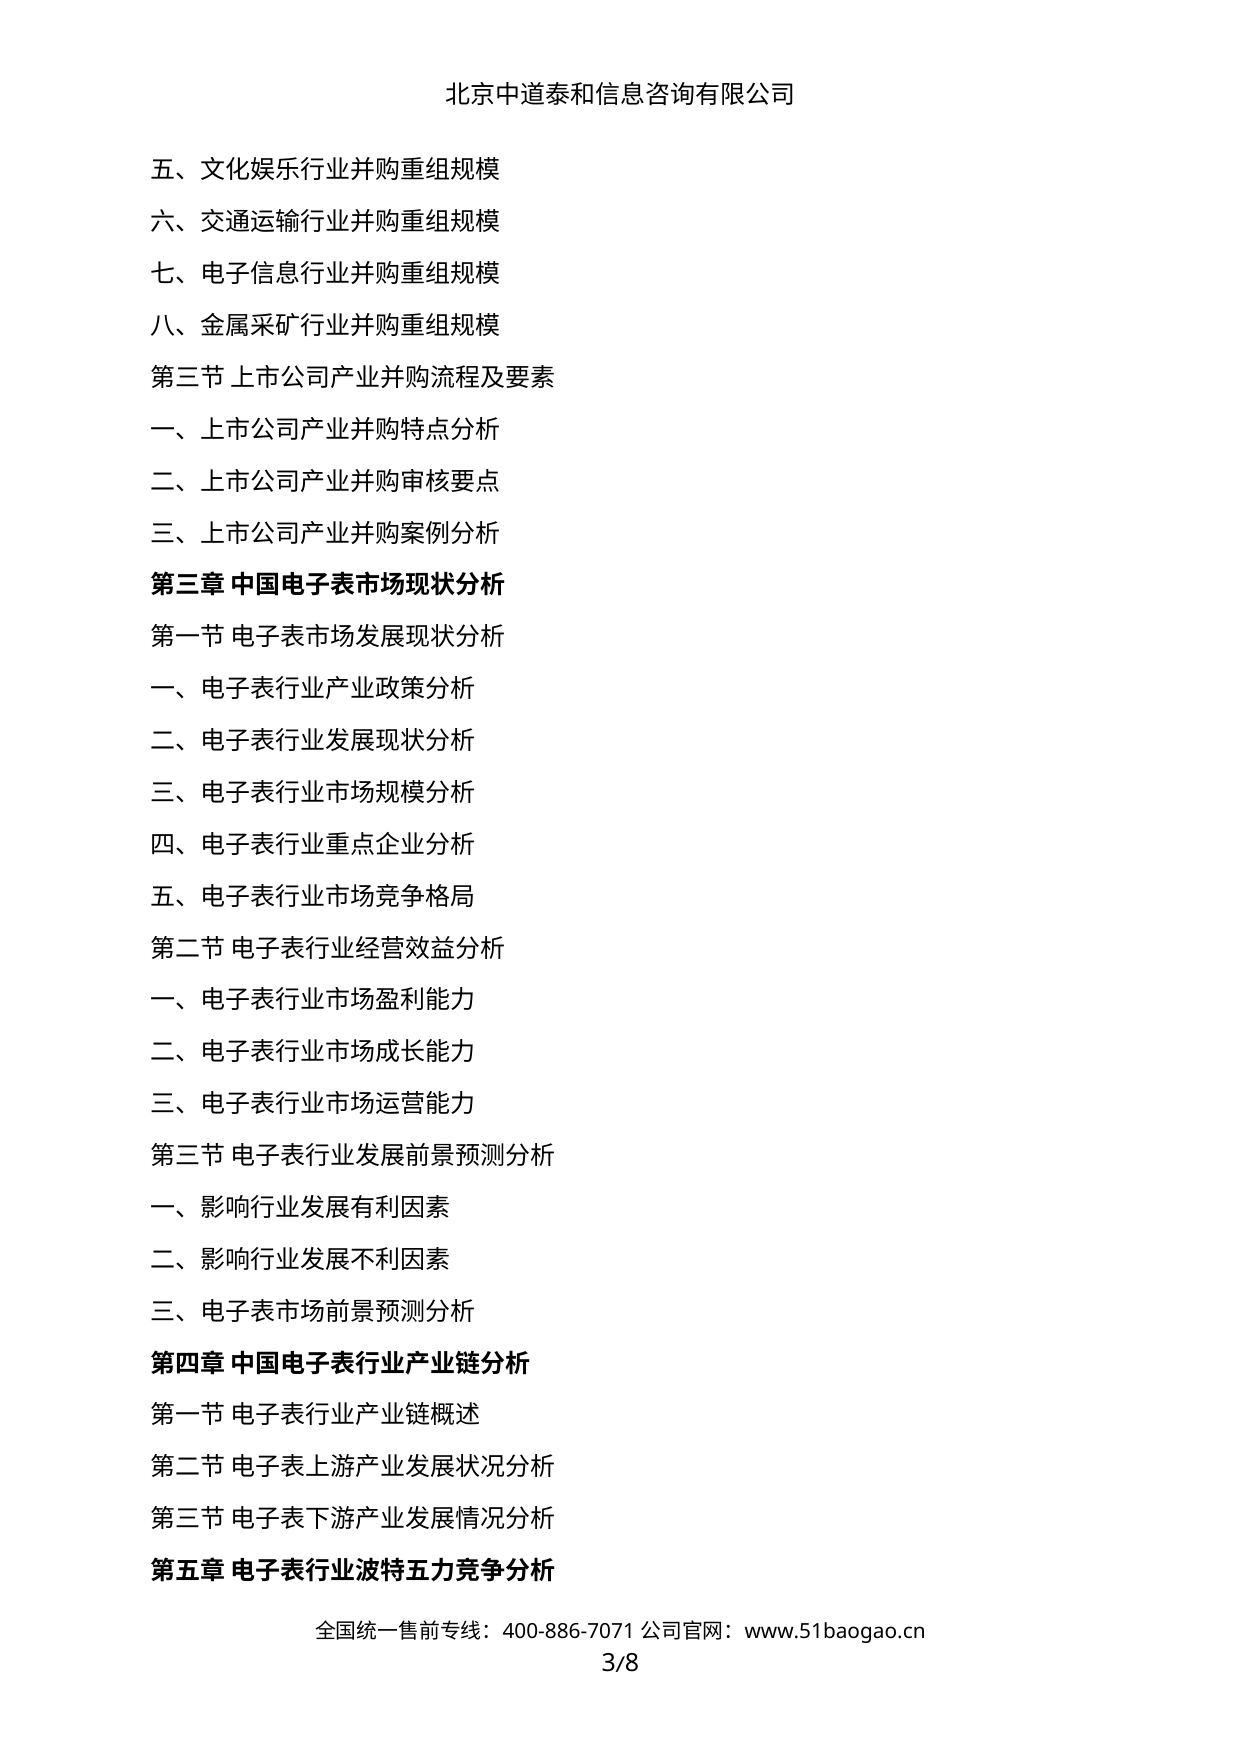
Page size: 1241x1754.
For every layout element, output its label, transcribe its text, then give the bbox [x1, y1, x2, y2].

text 三、电子表行业市场运营能力 [150, 1084, 1090, 1120]
text 第一节 电子表行业产业链概述 [150, 1395, 1090, 1431]
text 三、电子表市场前景预测分析 [150, 1291, 1090, 1327]
text 第四章 中国电子表行业产业链分析 [150, 1343, 1090, 1379]
text 四、电子表行业重点企业分析 [150, 824, 1090, 861]
text 第五章 电子表行业波特五力竞争分析 [150, 1551, 1090, 1587]
text 第二节 电子表行业经营效益分析 [150, 928, 1090, 964]
text 第三节 电子表行业发展前景预测分析 [150, 1136, 1090, 1172]
text 第二节 电子表上游产业发展状况分析 [150, 1447, 1090, 1483]
text 第三章 中国电子表市场现状分析 [150, 565, 1090, 601]
text 一、电子表行业市场盈利能力 [150, 980, 1090, 1016]
text 二、上市公司产业并购审核要点 [150, 461, 1090, 497]
text 一、上市公司产业并购特点分析 [150, 409, 1090, 446]
text 二、电子表行业发展现状分析 [150, 721, 1090, 757]
text 三、上市公司产业并购案例分析 [150, 513, 1090, 549]
text 六、交通运输行业并购重组规模 [150, 202, 1090, 238]
text 三、电子表行业市场规模分析 [150, 772, 1090, 809]
text 五、电子表行业市场竞争格局 [150, 876, 1090, 912]
text 第一节 电子表市场发展现状分析 [150, 617, 1090, 653]
text 五、文化娱乐行业并购重组规模 [150, 150, 1090, 186]
text 第三节 上市公司产业并购流程及要素 [150, 357, 1090, 394]
text 二、电子表行业市场成长能力 [150, 1032, 1090, 1068]
text 一、电子表行业产业政策分析 [150, 669, 1090, 705]
text 二、影响行业发展不利因素 [150, 1239, 1090, 1276]
text 第三节 电子表下游产业发展情况分析 [150, 1499, 1090, 1535]
text 七、电子信息行业并购重组规模 [150, 254, 1090, 290]
text 八、金属采矿行业并购重组规模 [150, 306, 1090, 342]
text 一、影响行业发展有利因素 [150, 1187, 1090, 1224]
